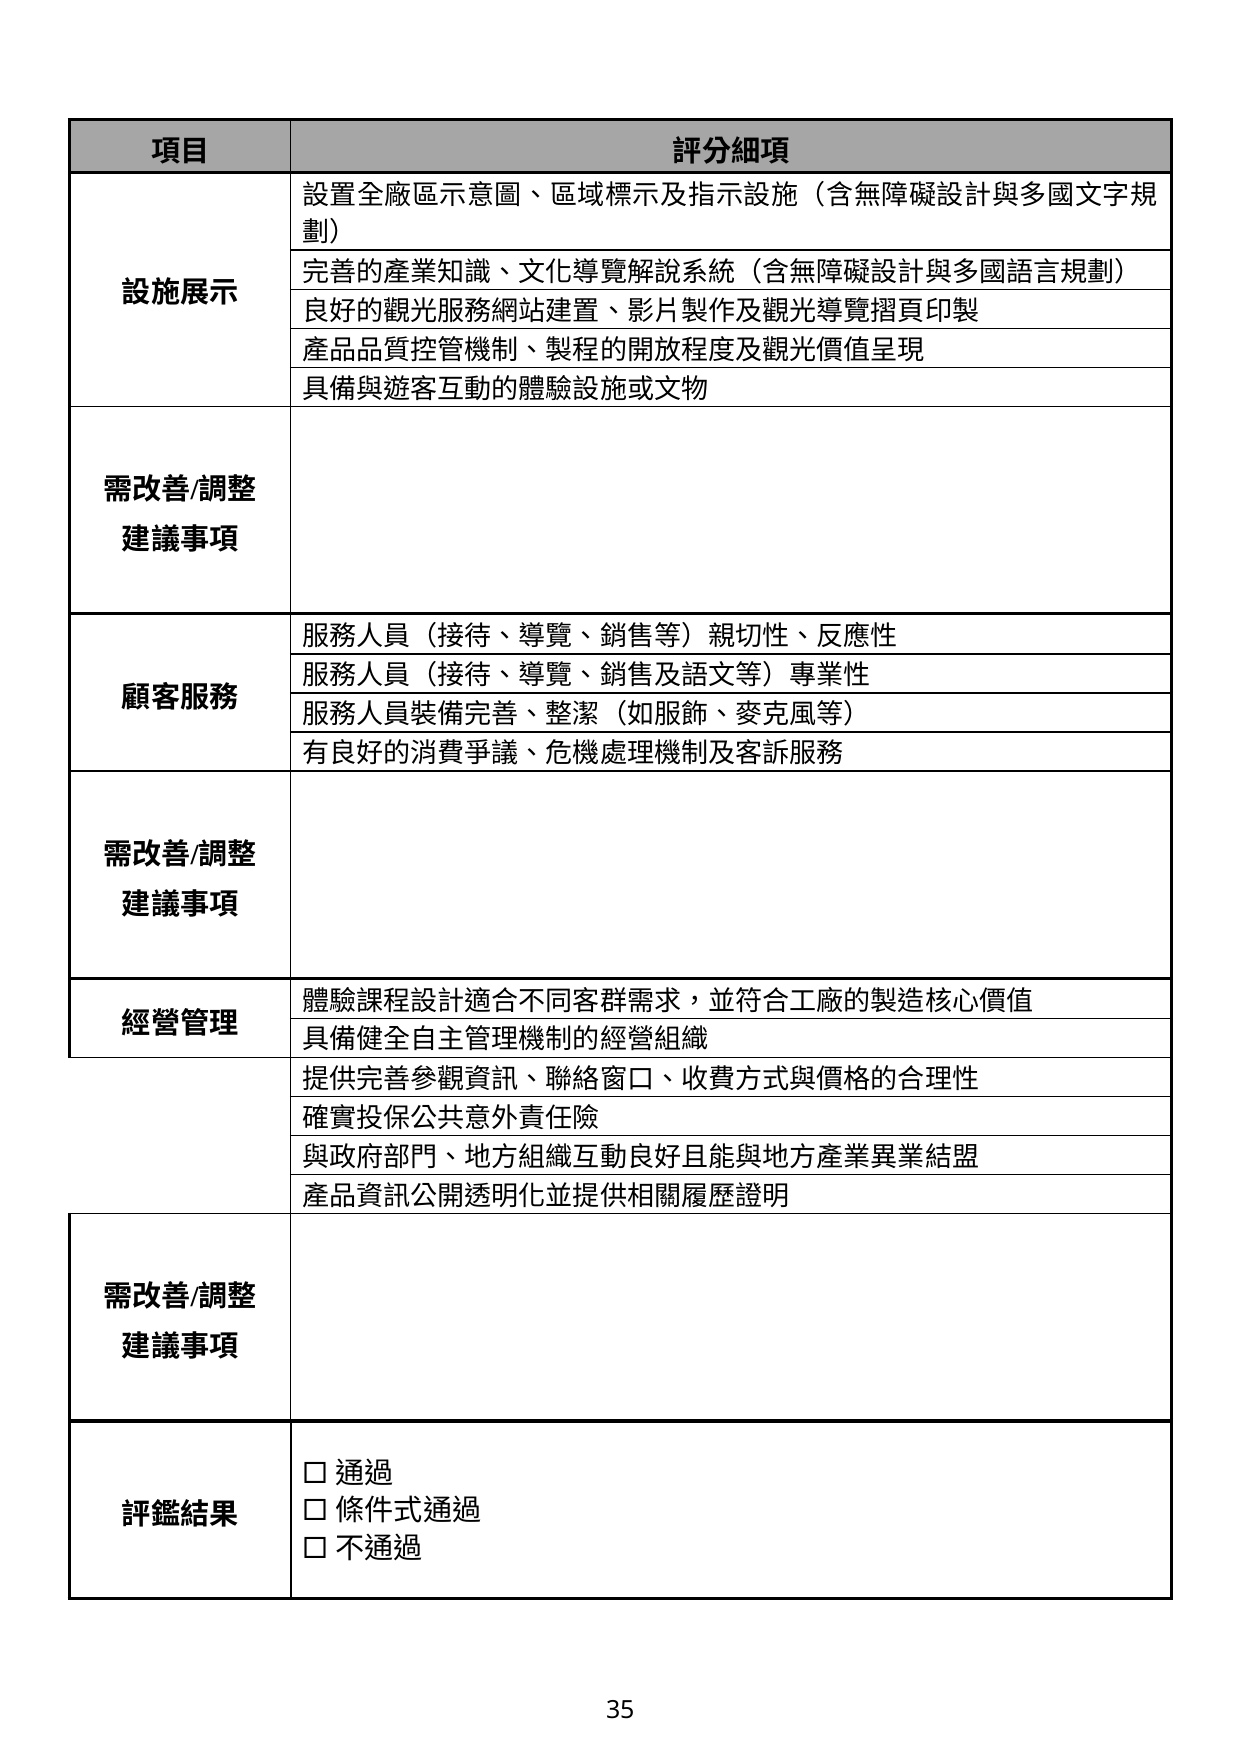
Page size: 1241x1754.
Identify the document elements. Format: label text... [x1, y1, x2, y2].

table_cell 設施展示 [71, 174, 290, 406]
table_cell 經營管理 [71, 980, 290, 1056]
table_cell 服務人員（接待、導覽、銷售及語文等）專業性 [291, 655, 1170, 692]
table_cell 與政府部門、地方組織互動良好且能與地方產業異業結盟 [291, 1136, 1170, 1174]
table_cell 良好的觀光服務網站建置、影片製作及觀光導覽摺頁印製 [291, 290, 1170, 327]
table_cell 有良好的消費爭議、危機處理機制及客訴服務 [291, 733, 1170, 770]
table_cell 服務人員裝備完善、整潔（如服飾、麥克風等） [291, 694, 1170, 731]
table_cell 評鑑結果 [71, 1423, 290, 1597]
table_cell 完善的產業知識、文化導覽解說系統（含無障礙設計與多國語言規劃） [291, 251, 1170, 288]
table_header 項目 [71, 121, 290, 171]
table_cell 具備與遊客互動的體驗設施或文物 [291, 368, 1170, 406]
table_cell 體驗課程設計適合不同客群需求，並符合工廠的製造核心價值 [291, 980, 1170, 1017]
table_cell 具備健全自主管理機制的經營組織 [291, 1019, 1170, 1056]
table_cell 顧客服務 [71, 615, 290, 770]
table_cell 提供完善參觀資訊、聯絡窗口、收費方式與價格的合理性 [291, 1058, 1170, 1096]
table_cell 設置全廠區示意圖、區域標示及指示設施（含無障礙設計與多國文字規劃） [291, 174, 1170, 249]
table_cell 產品品質控管機制、製程的開放程度及觀光價值呈現 [291, 329, 1170, 367]
table_header 評分細項 [291, 121, 1170, 171]
table_cell 通過 條件式通過 不通過 [292, 1423, 1170, 1597]
table_cell 確實投保公共意外責任險 [291, 1097, 1170, 1134]
table_cell [291, 772, 1170, 977]
table_cell 需改善/調整 建議事項 [71, 772, 290, 977]
table_cell 服務人員（接待、導覽、銷售等）親切性、反應性 [291, 615, 1170, 653]
table_cell 需改善/調整 建議事項 [71, 407, 290, 612]
table_cell 產品資訊公開透明化並提供相關履歷證明 [291, 1175, 1170, 1213]
table_cell [291, 1214, 1170, 1419]
table_cell 需改善/調整 建議事項 [71, 1214, 290, 1419]
table_cell [291, 407, 1170, 612]
